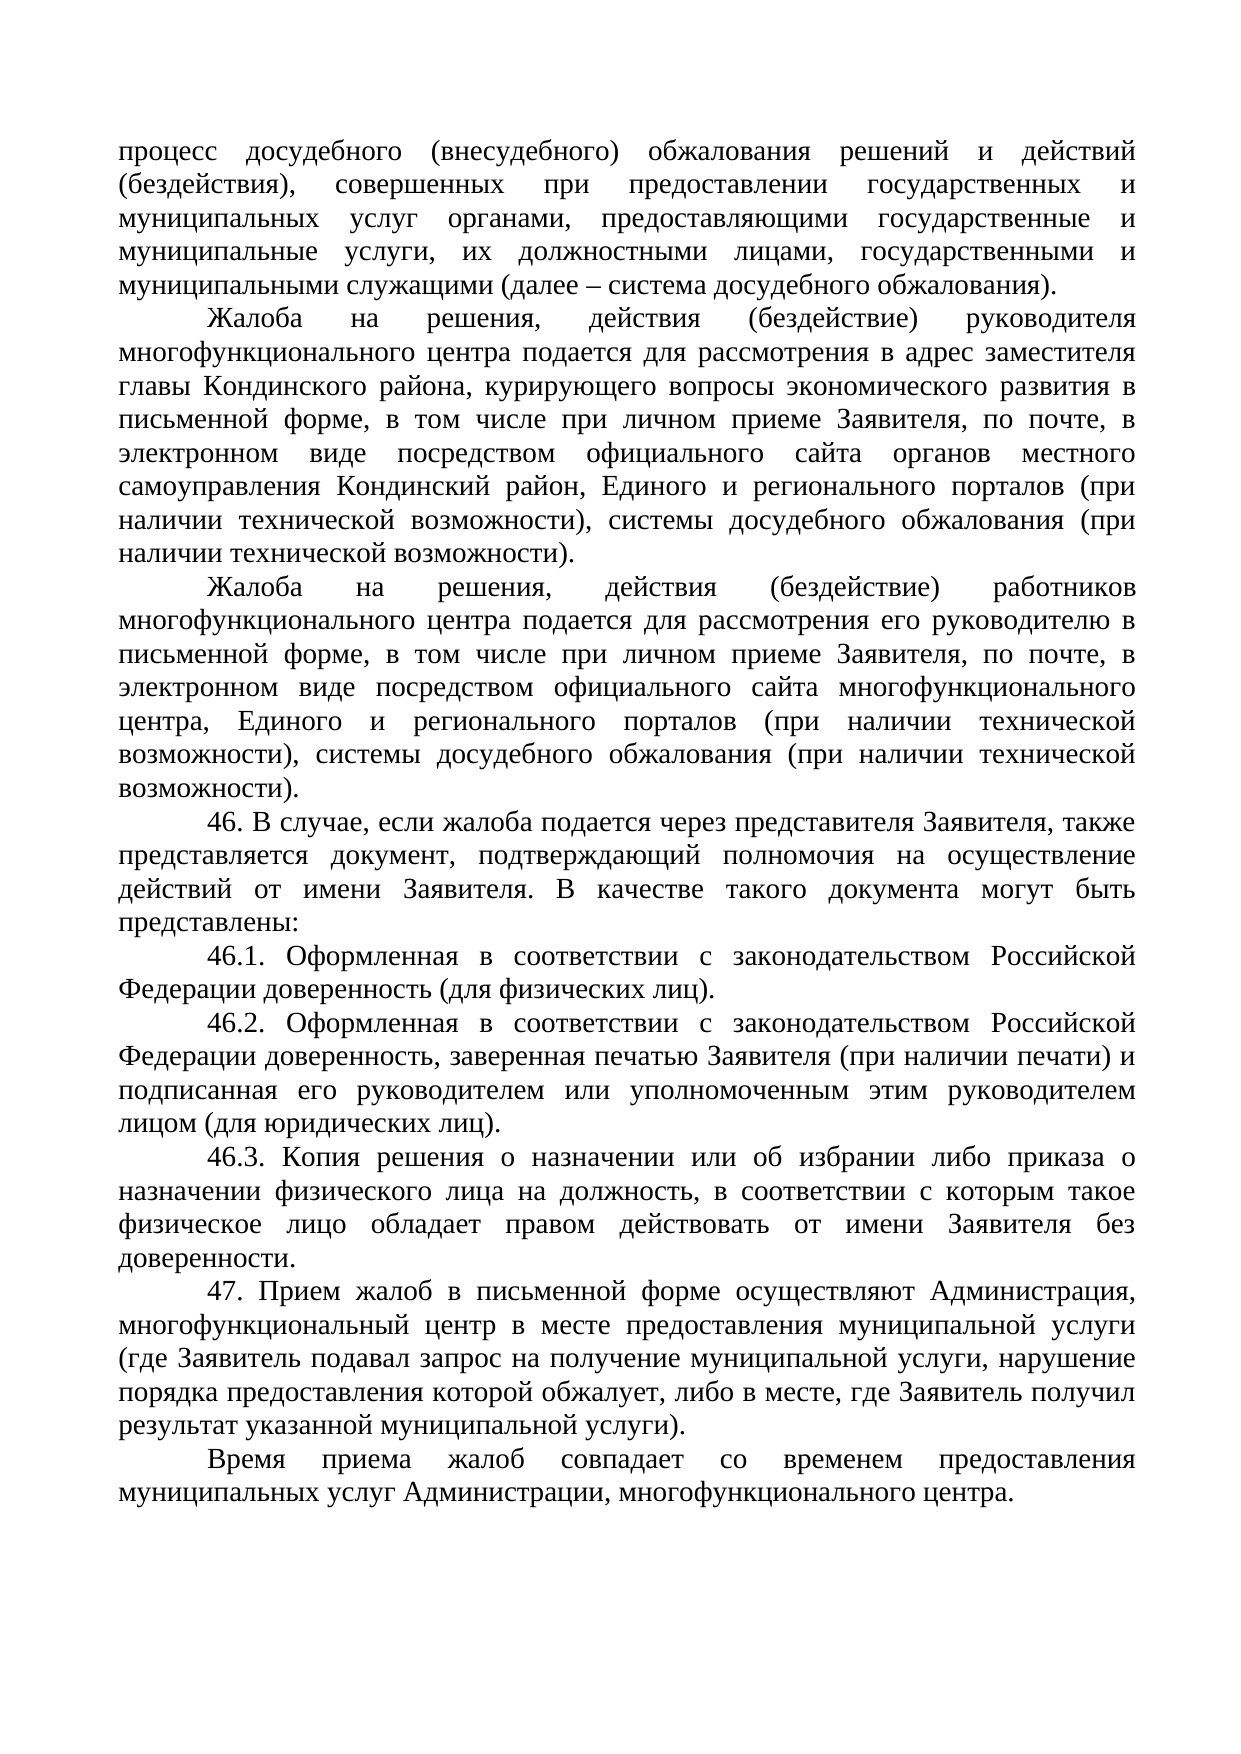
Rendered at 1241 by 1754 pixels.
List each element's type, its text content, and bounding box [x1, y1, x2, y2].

text 46.1. Оформленная в соответствии с законодательством Российской Федерации доверенность (для физических лиц). [118, 938, 1137, 1005]
text 46.3. Копия решения о назначении или об избрании либо приказа о назначении физического лица на должность, в соответствии с которым такое физическое лицо обладает правом действовать от имени Заявителя без доверенности. [118, 1139, 1137, 1273]
text 46. В случае, если жалоба подается через представителя Заявителя, также представляется документ, подтверждающий полномочия на осуществление действий от имени Заявителя. В качестве такого документа могут быть представлены: [118, 804, 1137, 938]
text Жалоба на решения, действия (бездействие) работников многофункционального центра подается для рассмотрения его руководителю в письменной форме, в том числе при личном приеме Заявителя, по почте, в электронном виде посредством официального сайта многофункционального центра, Единого и регионального порталов (при наличии технической возможности), системы досудебного обжалования (при наличии технической возможности). [118, 569, 1137, 804]
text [118, 133, 1137, 301]
text Время приема жалоб совпадает со временем предоставления муниципальных услуг Администрации, многофункционального центра. [118, 1441, 1137, 1508]
text 47. Прием жалоб в письменной форме осуществляют Администрация, многофункциональный центр в месте предоставления муниципальной услуги (где Заявитель подавал запрос на получение муниципальной услуги, нарушение порядка предоставления которой обжалует, либо в месте, где Заявитель получил результат указанной муниципальной услуги). [118, 1273, 1137, 1441]
text 46.2. Оформленная в соответствии с законодательством Российской Федерации доверенность, заверенная печатью Заявителя (при наличии печати) и подписанная его руководителем или уполномоченным этим руководителем лицом (для юридических лиц). [118, 1005, 1137, 1139]
text Жалоба на решения, действия (бездействие) руководителя многофункционального центра подается для рассмотрения в адрес заместителя главы Кондинского района, курирующего вопросы экономического развития в письменной форме, в том числе при личном приеме Заявителя, по почте, в электронном виде посредством официального сайта органов местного самоуправления Кондинский район, Единого и регионального порталов (при наличии технической возможности), системы досудебного обжалования (при наличии технической возможности). [118, 301, 1137, 569]
